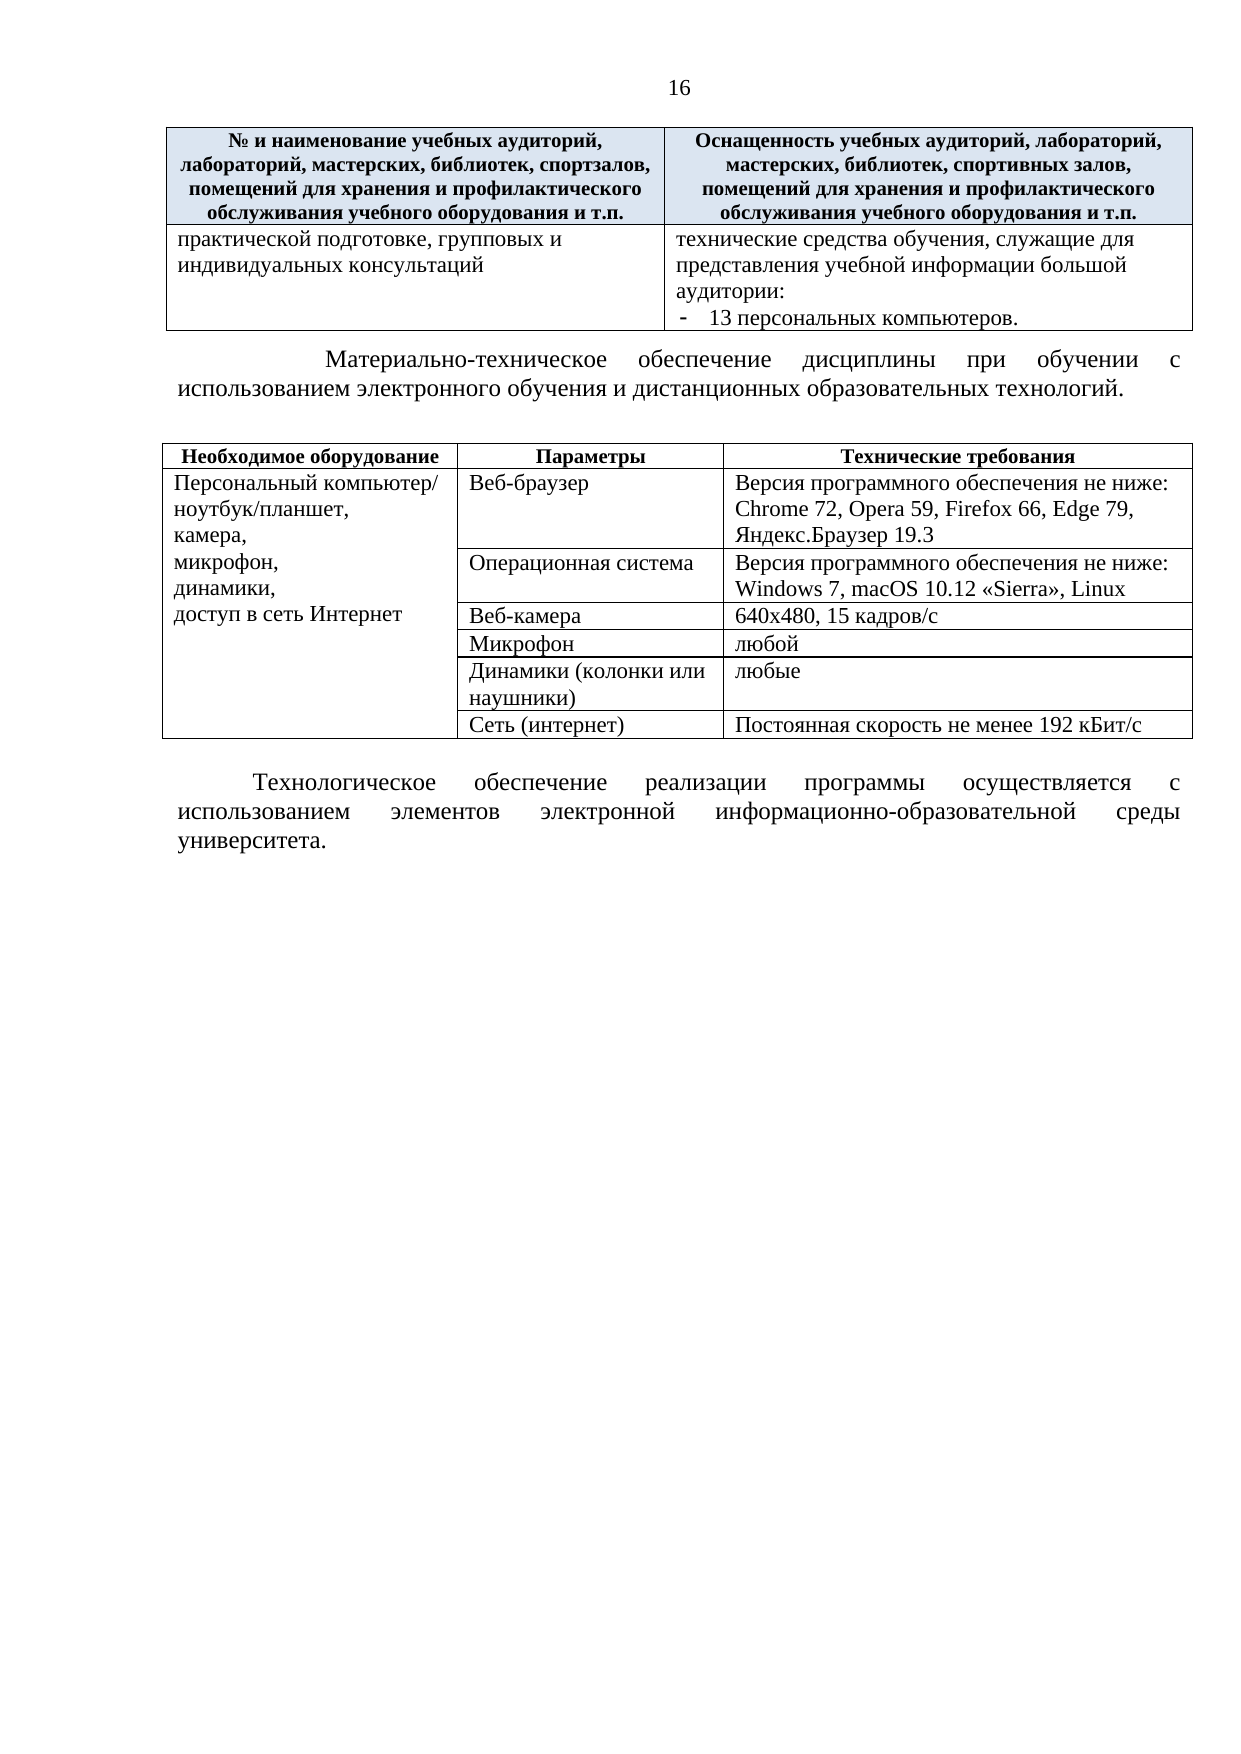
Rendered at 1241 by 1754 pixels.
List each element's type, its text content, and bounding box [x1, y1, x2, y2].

table_cell Динамики (колонки или наушники) [458, 658, 723, 710]
list Материально-техническое обеспечение дисциплины при обучении с использованием электронного обучения и дистанционных образовательных технологий. [177, 344, 1181, 401]
table_cell Сеть (интернет) [458, 711, 723, 737]
table_cell Веб-браузер [458, 469, 723, 548]
table_header № и наименование учебных аудиторий, лабораторий, мастерских, библиотек, спортзалов, помещений для хранения и профилактического обслуживания учебного оборудования и т.п. [167, 128, 664, 224]
table_cell Постоянная скорость не менее 192 кБит/с [724, 711, 1192, 737]
table_header Технические требования [724, 444, 1192, 468]
table_cell Операционная система [458, 549, 723, 602]
table_cell Персональный компьютер/ ноутбук/планшет, камера, микрофон, динамики, доступ в сеть Интернет [163, 469, 457, 737]
table_header Оснащенность учебных аудиторий, лабораторий, мастерских, библиотек, спортивных залов, помещений для хранения и профилактического обслуживания учебного оборудования и т.п. [665, 128, 1192, 224]
table_cell Версия программного обеспечения не ниже: Chrome 72, Opera 59, Firefox 66, Edge 79, Яндекс.Браузер 19.3 [724, 469, 1192, 548]
table_cell любой [724, 630, 1192, 656]
table_header Необходимое оборудование [163, 444, 457, 468]
table_cell любые [724, 658, 1192, 710]
table_cell Веб-камера [458, 603, 723, 629]
table_cell 640х480, 15 кадров/с [724, 603, 1192, 629]
list Технологическое обеспечение реализации программы осуществляется с использованием элементов электронной информационно-образовательной среды университета. [177, 767, 1181, 853]
table_cell Версия программного обеспечения не ниже: Windows 7, macOS 10.12 «Sierra», Linux [724, 549, 1192, 602]
table_header Параметры [458, 444, 723, 468]
table_cell Микрофон [458, 630, 723, 656]
table_cell аудитория для проведения занятий по практической подготовке, групповых и индивидуальных консультаций [167, 225, 664, 330]
